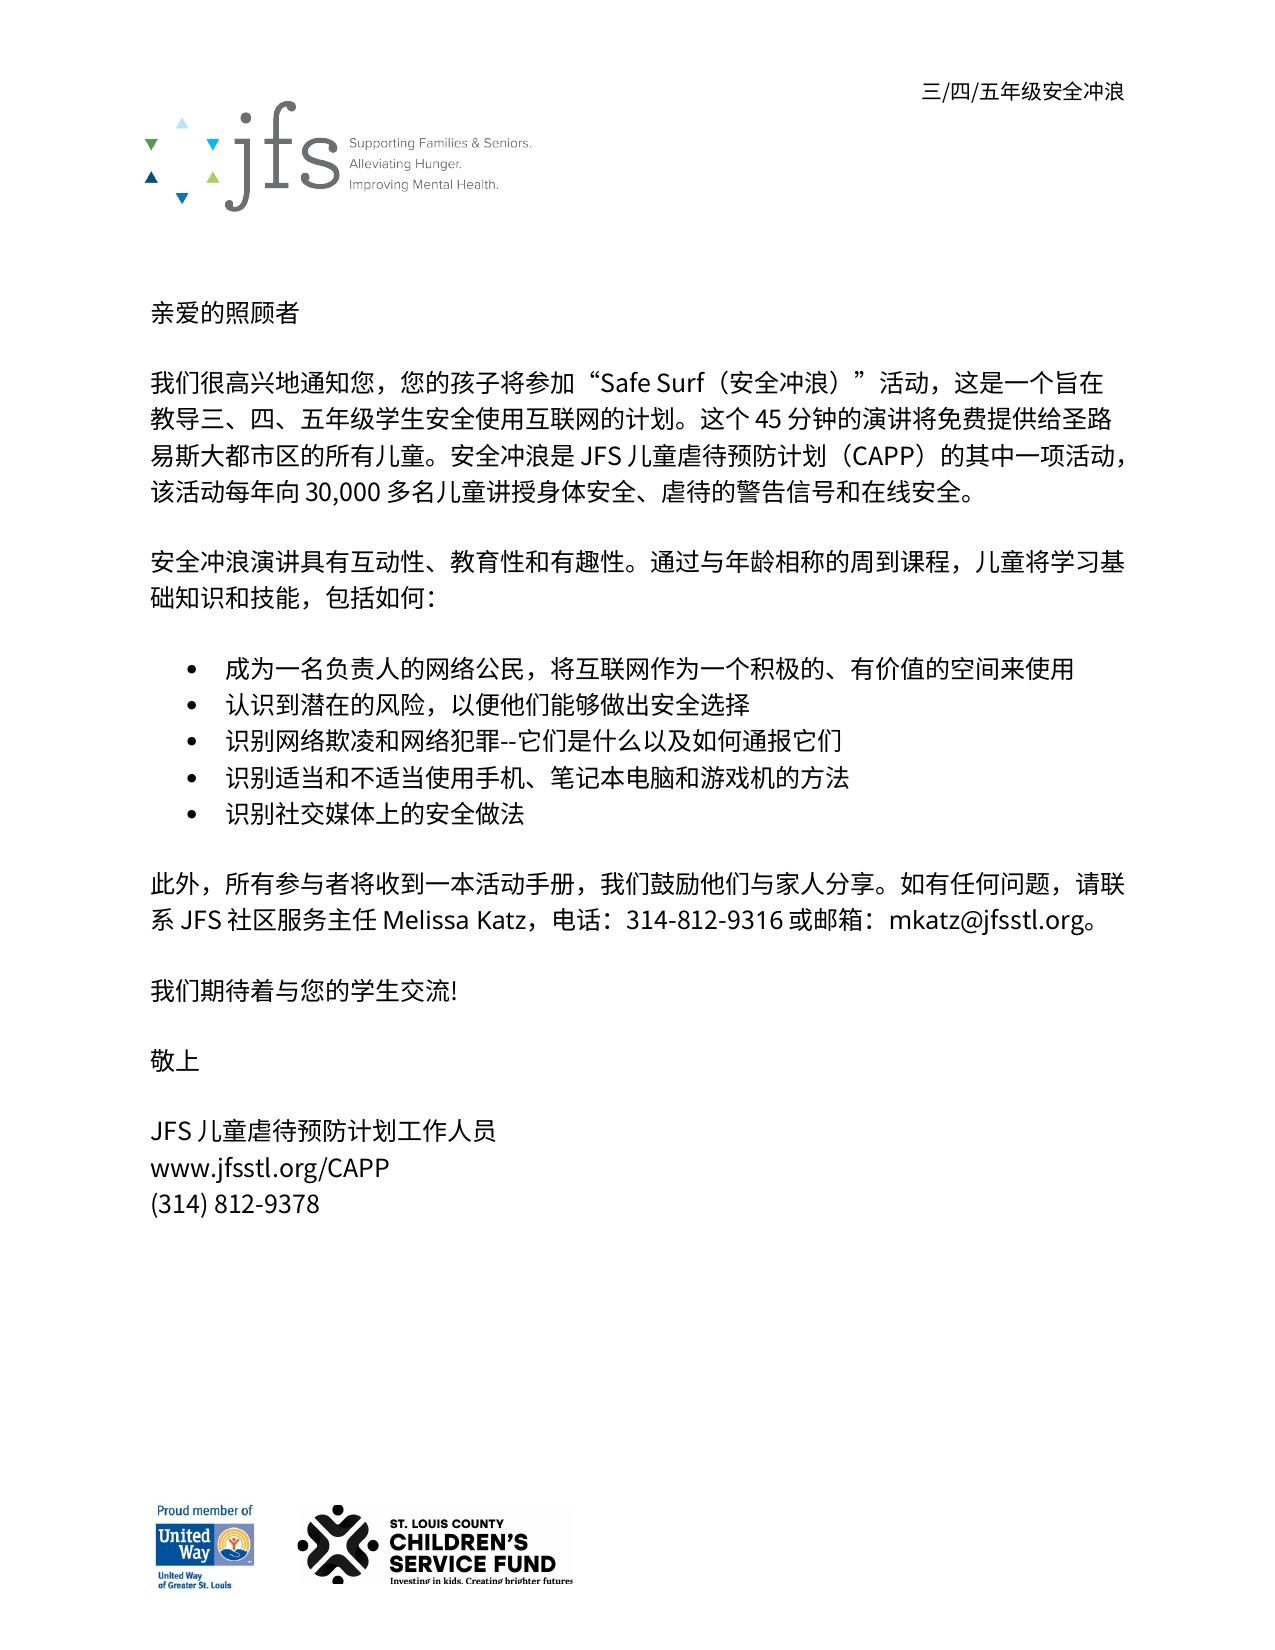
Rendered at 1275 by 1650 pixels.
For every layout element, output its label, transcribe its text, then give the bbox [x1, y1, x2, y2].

text 安全冲浪演讲具有互动性、教育性和有趣性。通过与年龄相称的周到课程，儿童将学习基础知识和技能，包括如何： [150, 543, 1125, 615]
text JFS儿童虐待预防计划工作人员 [150, 1112, 978, 1148]
picture [127, 85, 548, 229]
text 此外，所有参与者将收到一本活动手册，我们鼓励他们与家人分享。如有任何问题，请联系JFS社区服务主任Melissa Katz，电话：314-812-9316或邮箱：mkatz@jfsstl.org。 [150, 864, 1125, 937]
list 识别网络欺凌和网络犯罪--它们是什么以及如何通报它们 [187, 722, 1125, 758]
text 我们期待着与您的学生交流! [150, 971, 1125, 1007]
text www.jfsstl.org/CAPP [150, 1148, 978, 1184]
list 成为一名负责人的网络公民，将互联网作为一个积极的、有价值的空间来使用 [187, 649, 1125, 686]
list 认识到潜在的风险，以便他们能够做出安全选择 [187, 686, 1125, 722]
text 我们很高兴地通知您，您的孩子将参加“Safe Surf（安全冲浪）”活动，这是一个旨在教导三、四、五年级学生安全使用互联网的计划。这个45分钟的演讲将免费提供给圣路易斯大都市区的所有儿童。安全冲浪是JFS儿童虐待预防计划（CAPP）的其中一项活动，该活动每年向30,000多名儿童讲授身体安全、虐待的警告信号和在线安全。 [150, 364, 1125, 509]
text (314) 812-9378 [150, 1184, 978, 1221]
text 亲爱的照顾者 [150, 293, 1125, 329]
list 识别适当和不适当使用手机、笔记本电脑和游戏机的方法 [187, 758, 1125, 794]
picture [297, 1505, 573, 1584]
text 敬上 [150, 1041, 1125, 1078]
list 识别社交媒体上的安全做法 [187, 794, 1125, 831]
picture [150, 1501, 257, 1595]
